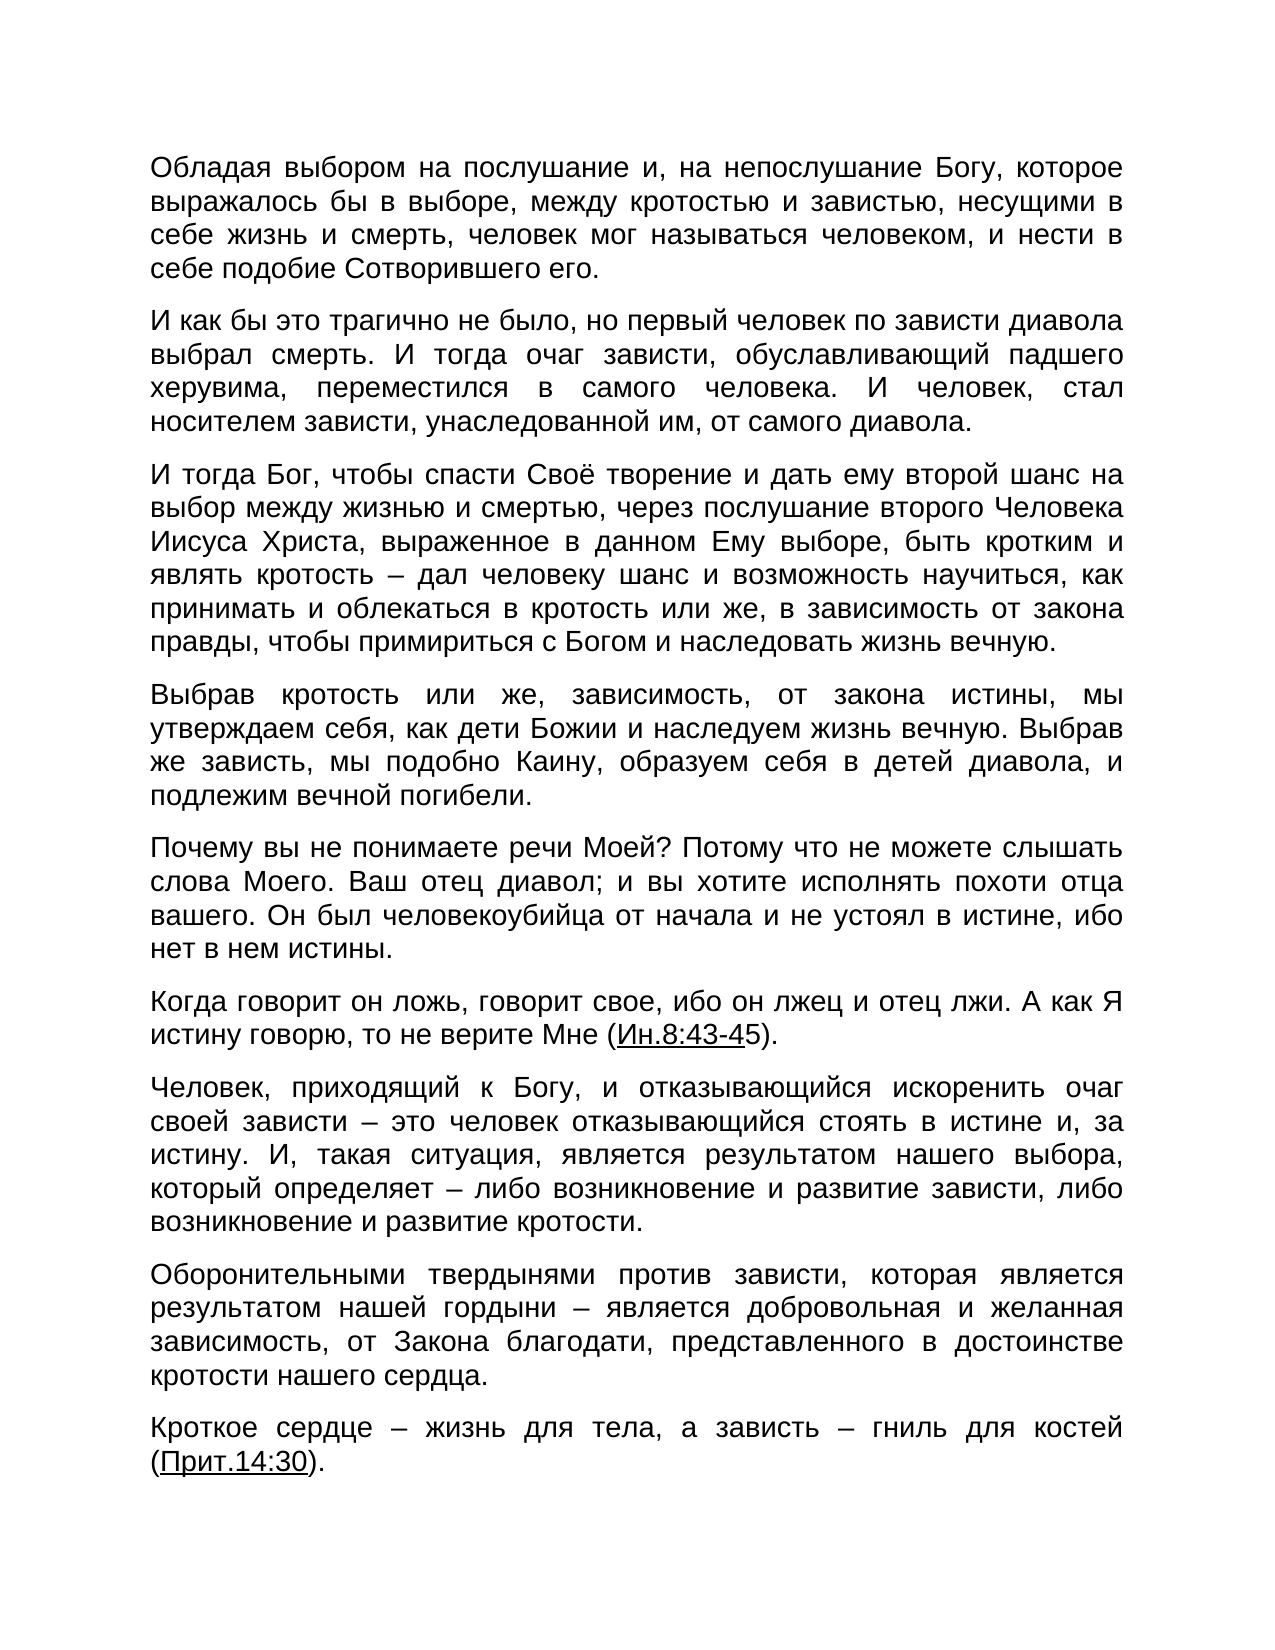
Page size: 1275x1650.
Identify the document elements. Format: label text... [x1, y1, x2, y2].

text Обладая выбором на послушание и, на непослушание Богу, которое выражалось бы в выборе, между кротостью и завистью, несущими в себе жизнь и смерть, человек мог называться человеком, и нести в себе подобие Сотворившего его. [150, 150, 1125, 284]
text Кроткое сердце – жизнь для тела, а зависть – гниль для костей (Прит.14:30). [150, 1410, 1125, 1477]
text Выбрав кротость или же, зависимость, от закона истины, мы утверждаем себя, как дети Божии и наследуем жизнь вечную. Выбрав же зависть, мы подобно Каину, образуем себя в детей диавола, и подлежим вечной погибели. [150, 677, 1125, 811]
text И тогда Бог, чтобы спасти Своё творение и дать ему второй шанс на выбор между жизнью и смертью, через послушание второго Человека Иисуса Христа, выраженное в данном Ему выборе, быть кротким и являть кротость – дал человеку шанс и возможность научиться, как принимать и облекаться в кротость или же, в зависимость от закона правды, чтобы примириться с Богом и наследовать жизнь вечную. [150, 457, 1125, 658]
text Когда говорит он ложь, говорит свое, ибо он лжец и отец лжи. А как Я истину говорю, то не верите Мне (Ин.8:43-45). [150, 984, 1125, 1051]
text Почему вы не понимаете речи Моей? Потому что не можете слышать слова Моего. Ваш отец диавол; и вы хотите исполнять похоти отца вашего. Он был человекоубийца от начала и не устоял в истине, ибо нет в нем истины. [150, 830, 1125, 964]
text Оборонительными твердынями против зависти, которая является результатом нашей гордыни – является добровольная и желанная зависимость, от Закона благодати, представленного в достоинстве кротости нашего сердца. [150, 1257, 1125, 1391]
text И как бы это трагично не было, но первый человек по зависти диавола выбрал смерть. И тогда очаг зависти, обуславливающий падшего херувима, переместился в самого человека. И человек, стал носителем зависти, унаследованной им, от самого диавола. [150, 303, 1125, 437]
text Человек, приходящий к Богу, и отказывающийся искоренить очаг своей зависти – это человек отказывающийся стоять в истине и, за истину. И, такая ситуация, является результатом нашего выбора, который определяет – либо возникновение и развитие зависти, либо возникновение и развитие кротости. [150, 1070, 1125, 1238]
